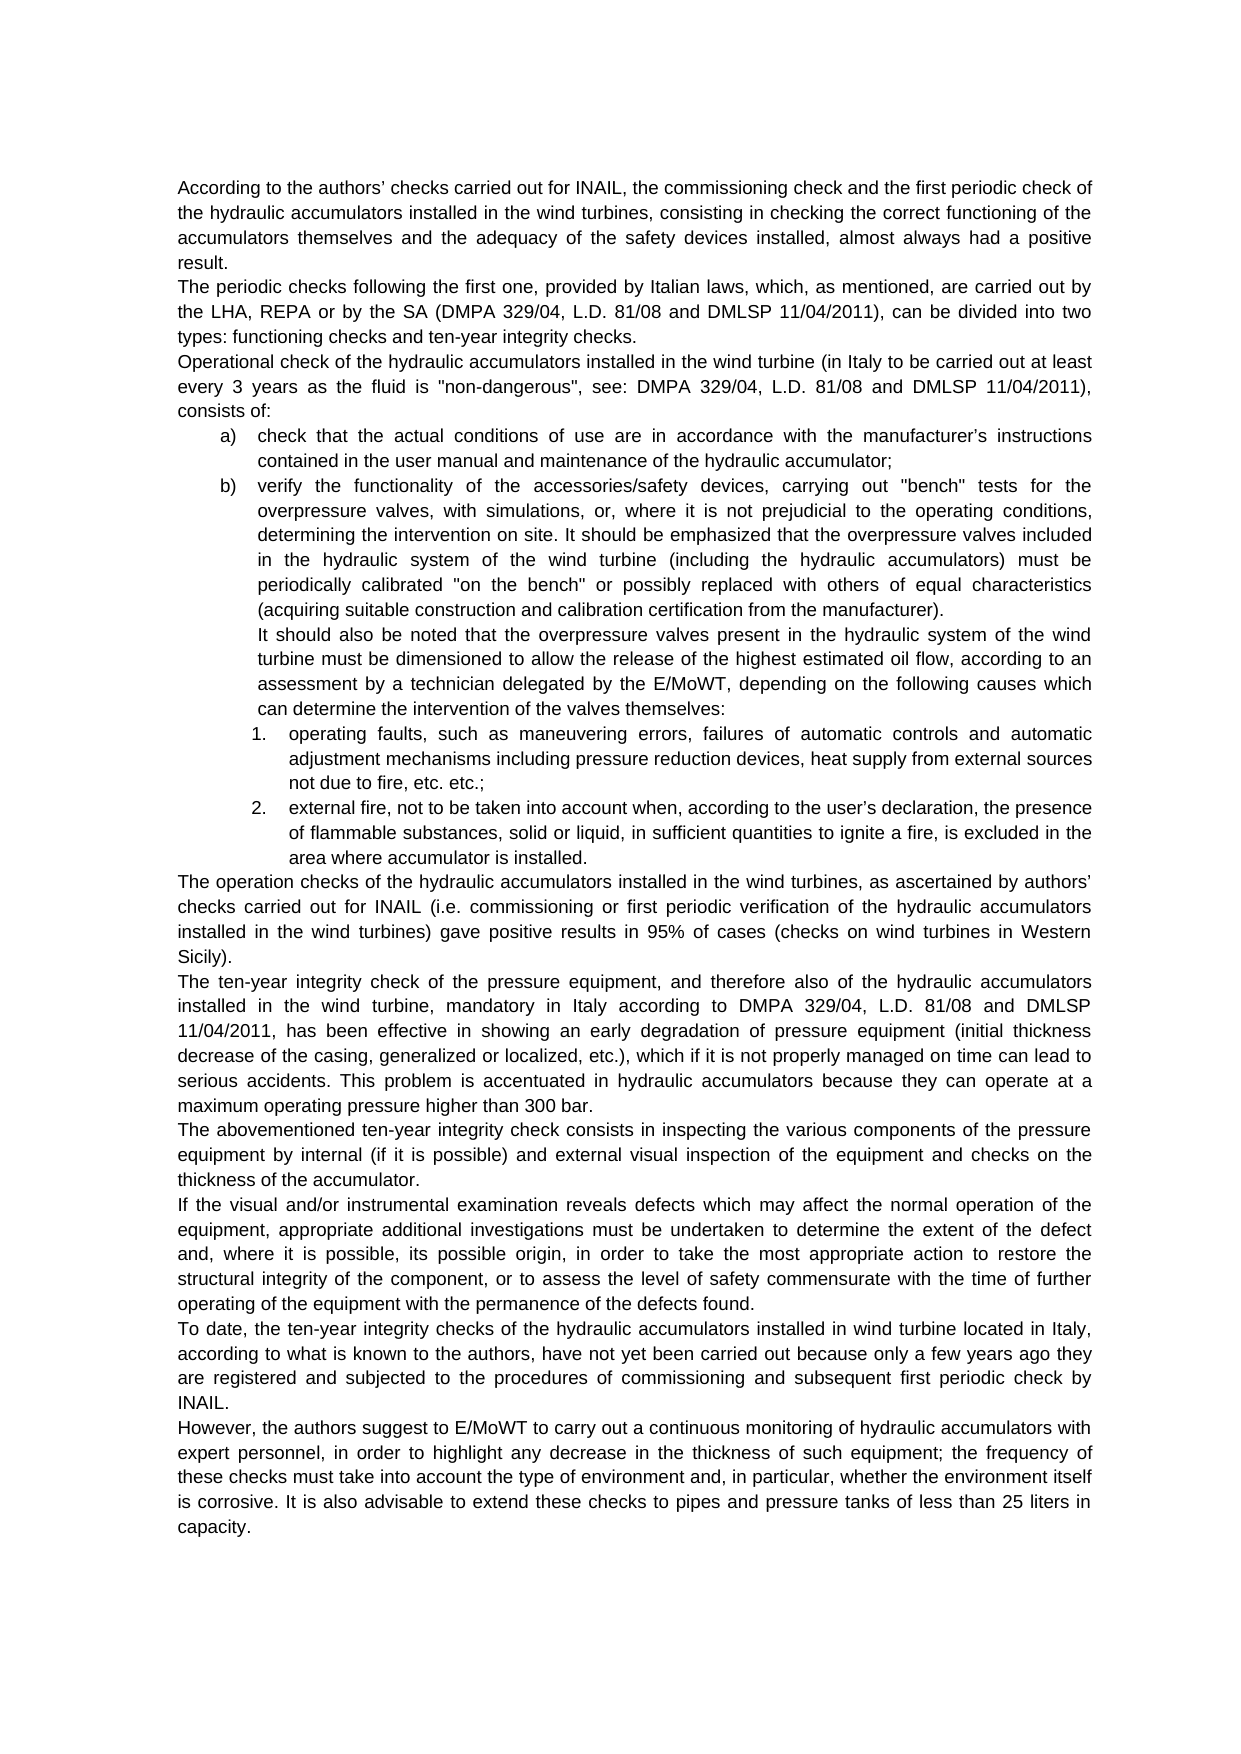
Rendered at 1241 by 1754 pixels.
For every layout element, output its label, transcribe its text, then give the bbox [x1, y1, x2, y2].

text The ten-year integrity check of the pressure equipment, and therefore also of the hydraulic accumulators installed in the wind turbine, mandatory in Italy according to DMPA 329/04, L.D. 81/08 and DMLSP 11/04/2011, has been effective in showing an early degradation of pressure equipment (initial thickness decrease of the casing, generalized or localized, etc.), which if it is not properly managed on time can lead to serious accidents. This problem is accentuated in hydraulic accumulators because they can operate at a maximum operating pressure higher than 300 bar. [177, 971, 1092, 1116]
list external fire, not to be taken into account when, according to the user’s declaration, the presence of flammable substances, solid or liquid, in sufficient quantities to ignite a fire, is excluded in the area where accumulator is installed. [251, 797, 1092, 868]
text The abovementioned ten-year integrity check consists in inspecting the various components of the pressure equipment by internal (if it is possible) and external visual inspection of the equipment and checks on the thickness of the accumulator. [177, 1119, 1092, 1190]
text The periodic checks following the first one, provided by Italian laws, which, as mentioned, are carried out by the LHA, REPA or by the SA (DMPA 329/04, L.D. 81/08 and DMLSP 11/04/2011), can be divided into two types: functioning checks and ten-year integrity checks. [177, 276, 1092, 347]
text The operation checks of the hydraulic accumulators installed in the wind turbines, as ascertained by authors’ checks carried out for INAIL (i.e. commissioning or first periodic verification of the hydraulic accumulators installed in the wind turbines) gave positive results in 95% of cases (checks on wind turbines in Western Sicily). [177, 871, 1092, 967]
text According to the authors’ checks carried out for INAIL, the commissioning check and the first periodic check of the hydraulic accumulators installed in the wind turbines, consisting in checking the correct functioning of the accumulators themselves and the adequacy of the safety devices installed, almost always had a positive result. [177, 177, 1092, 273]
list operating faults, such as maneuvering errors, failures of automatic controls and automatic adjustment mechanisms including pressure reduction devices, heat supply from external sources not due to fire, etc. etc.; [251, 723, 1092, 794]
text If the visual and/or instrumental examination reveals defects which may affect the normal operation of the equipment, appropriate additional investigations must be undertaken to determine the extent of the defect and, where it is possible, its possible origin, in order to take the most appropriate action to restore the structural integrity of the component, or to assess the level of safety commensurate with the time of further operating of the equipment with the permanence of the defects found. [177, 1194, 1092, 1314]
text To date, the ten-year integrity checks of the hydraulic accumulators installed in wind turbine located in Italy, according to what is known to the authors, have not yet been carried out because only a few years ago they are registered and subjected to the procedures of commissioning and subsequent first periodic check by INAIL. [177, 1318, 1092, 1413]
text However, the authors suggest to E/MoWT to carry out a continuous monitoring of hydraulic accumulators with expert personnel, in order to highlight any decrease in the thickness of such equipment; the frequency of these checks must take into account the type of environment and, in particular, whether the environment itself is corrosive. It is also advisable to extend these checks to pipes and pressure tanks of less than 25 liters in capacity. [177, 1417, 1092, 1537]
list verify the functionality of the accessories/safety devices, carrying out "bench" tests for the overpressure valves, with simulations, or, where it is not prejudicial to the operating conditions, determining the intervention on site. It should be emphasized that the overpressure valves included in the hydraulic system of the wind turbine (including the hydraulic accumulators) must be periodically calibrated "on the bench" or possibly replaced with others of equal characteristics (acquiring suitable construction and calibration certification from the manufacturer). [220, 475, 1092, 620]
list check that the actual conditions of use are in accordance with the manufacturer’s instructions contained in the user manual and maintenance of the hydraulic accumulator; [220, 425, 1092, 471]
text It should also be noted that the overpressure valves present in the hydraulic system of the wind turbine must be dimensioned to allow the release of the highest estimated oil flow, according to an assessment by a technician delegated by the E/MoWT, depending on the following causes which can determine the intervention of the valves themselves: [257, 623, 1092, 719]
text Operational check of the hydraulic accumulators installed in the wind turbine (in Italy to be carried out at least every 3 years as the fluid is "non-dangerous", see: DMPA 329/04, L.D. 81/08 and DMLSP 11/04/2011), consists of: [177, 351, 1092, 422]
